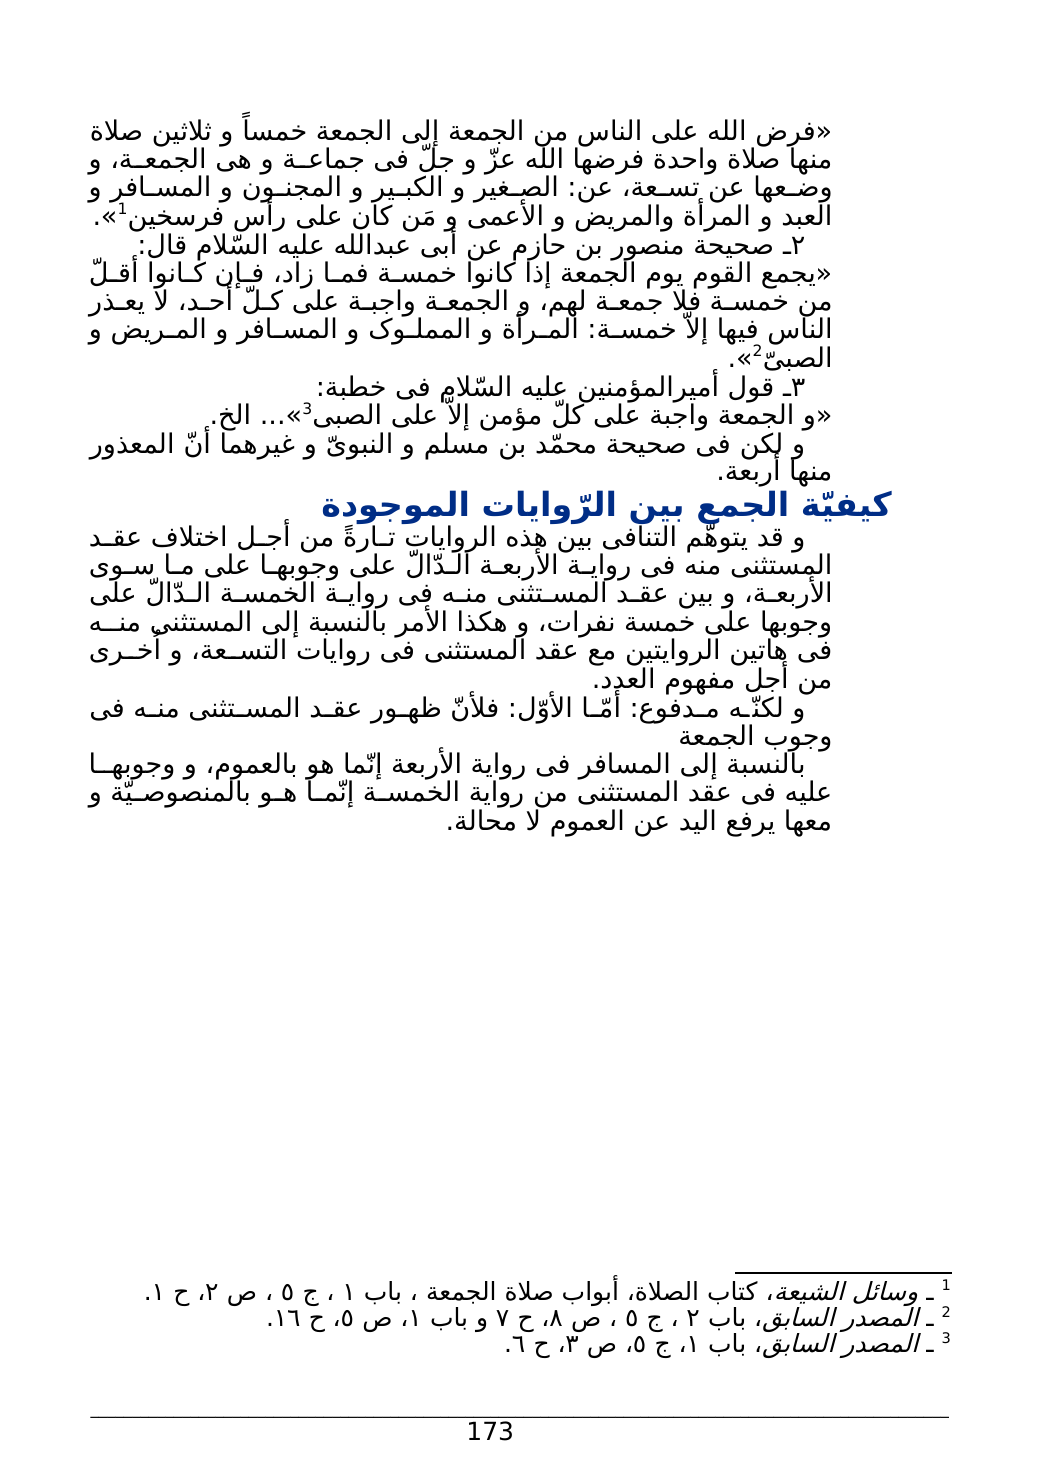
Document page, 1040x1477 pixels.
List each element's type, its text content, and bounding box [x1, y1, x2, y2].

text بالنسبة إلی المسافر فی روایة الأربعة إنّما هو بالعموم، و وجوبها علیه فی عقد المستثنی من روایة‌ الخمسة إنّما هو بالمنصوصیّة و معها یرفع الید عن العموم لا محالة. [89, 751, 833, 837]
text و لکنّه مدفوع: أمّا الأوّل: فلأنّ ظهور عقد المستثنی منه فی وجوب الجمعة [89, 694, 833, 751]
text و لکن فی صحیحة محمّد بن مسلم و النبویّ و غیرهما أنّ المعذور منها أربعة. [89, 430, 833, 487]
text «فرض الله علی الناس من الجمعة إلی الجمعة خمساً و ثلاثین صلاة منها صلاة واحدة فرضها الله عزّ و جلّ فی جماعة و هی الجمعة، و وضعها عن تسعة، عن: الصغیر و الکبیر و المجنون و المسافر و العبد و المرأة والمریض و الأعمی و مَن کان علی رأس فرسخین». [89, 118, 833, 232]
subtitle کیفیّة الجمع بین الرّوایات الموجودة [148, 487, 892, 524]
text «یجمع القوم یوم الجمعة إذا کانوا خمسة فما زاد، فإن کانوا أقلّ من خمسة فلا جمعة لهم، و الجمعة واجبة علی کلّ أحد، لا یعذر الناس فیها إلاّ خمسة: المرأة و المملوک و المسافر و المریض و الصبیّ». [89, 260, 833, 374]
text «و الجمعة واجبة علی کلّ مؤمن إلاّ علی الصبی»... الخ. [89, 402, 833, 430]
text ٣ـ قول أمیرالمؤمنین علیه السّلام فی خطبة: [89, 374, 833, 402]
text ٢ـ صحیحة منصور بن حازم عن أبی عبدالله علیه السّلام قال: [89, 232, 833, 260]
text و قد یتوهّم التنافی بین هذه الروایات تارةً‌ من أجل اختلاف عقد المستثنی منه فی روایة الأربعة الدّالّ علی وجوبها علی ما سوی الأربعة، و بین عقد المستثنی منه فی روایة الخمسة الدّالّ علی وجوبها علی خمسة نفرات، و هکذا الأمر بالنسبة إلی المستثنی منه فی هاتین الروایتین مع عقد المستثنی فی روایات التسعة، و اُخری من أجل مفهوم العدد. [89, 524, 833, 694]
